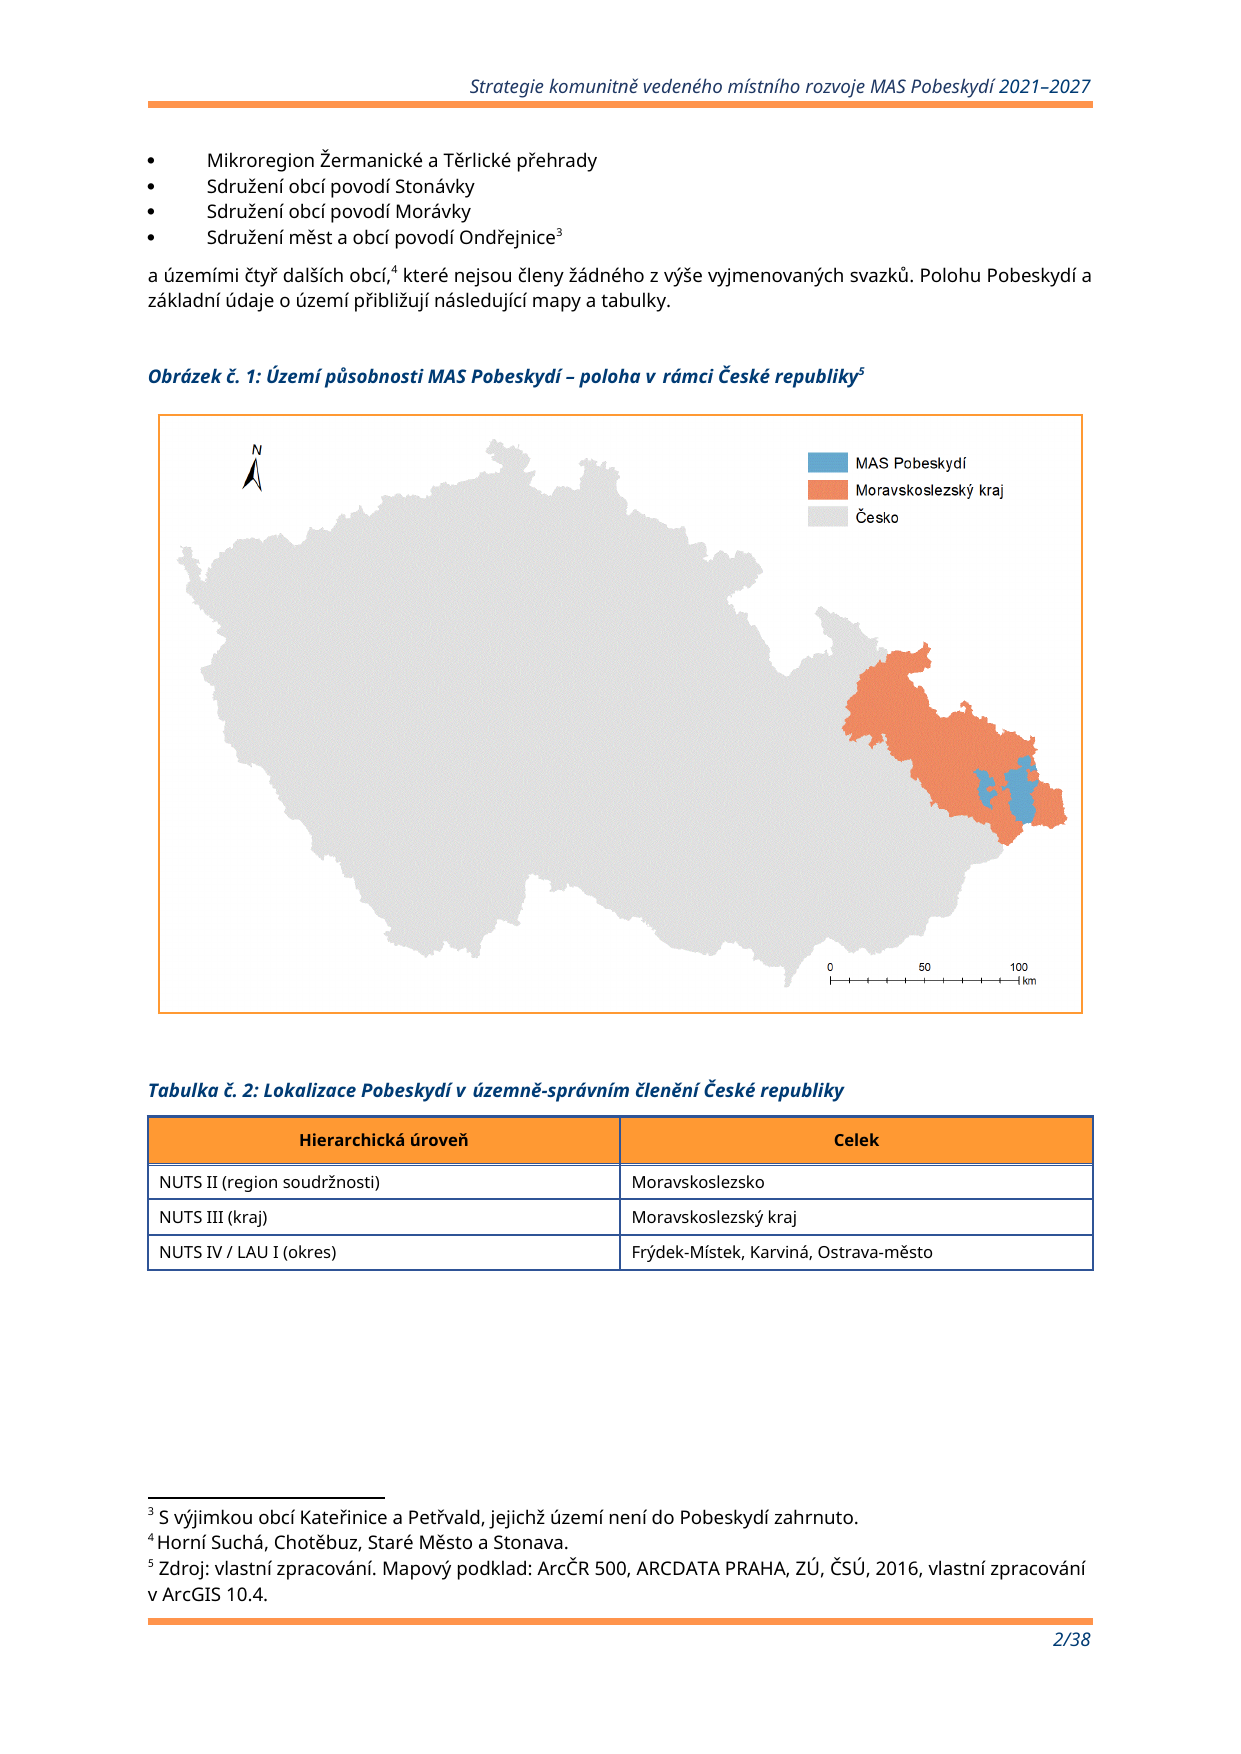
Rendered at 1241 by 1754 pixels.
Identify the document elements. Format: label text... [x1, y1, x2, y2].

text Sdružení měst a obcí povodí Ondřejnice [148, 224, 1093, 250]
table_cell Moravskoslezsko [621, 1166, 1092, 1198]
table_cell Moravskoslezský kraj [621, 1200, 1092, 1233]
table_cell NUTS III (kraj) [149, 1200, 619, 1233]
table_cell NUTS II (region soudržnosti) [149, 1166, 619, 1198]
text Obrázek č. 1: Území působnosti MAS Pobeskydí – poloha v rámci České republiky [148, 364, 1093, 389]
text Sdružení obcí povodí Morávky [148, 199, 1093, 224]
table_cell Frýdek-Místek, Karviná, Ostrava-město [621, 1236, 1092, 1269]
table_cell NUTS IV / LAU I (okres) [149, 1236, 619, 1269]
text Mikroregion Žermanické a Těrlické přehrady [148, 148, 1093, 173]
table_header Hierarchická úroveň [149, 1118, 619, 1163]
text Sdružení obcí povodí Stonávky [148, 173, 1093, 199]
picture [160, 416, 1081, 1012]
table_header Celek [621, 1118, 1092, 1163]
text a územími čtyř dalších obcí, které nejsou členy žádného z výše vyjmenovaných svazků. Polohu Pobeskydí a základní údaje o území přibližují následující mapy a tabulky. [148, 262, 1093, 313]
